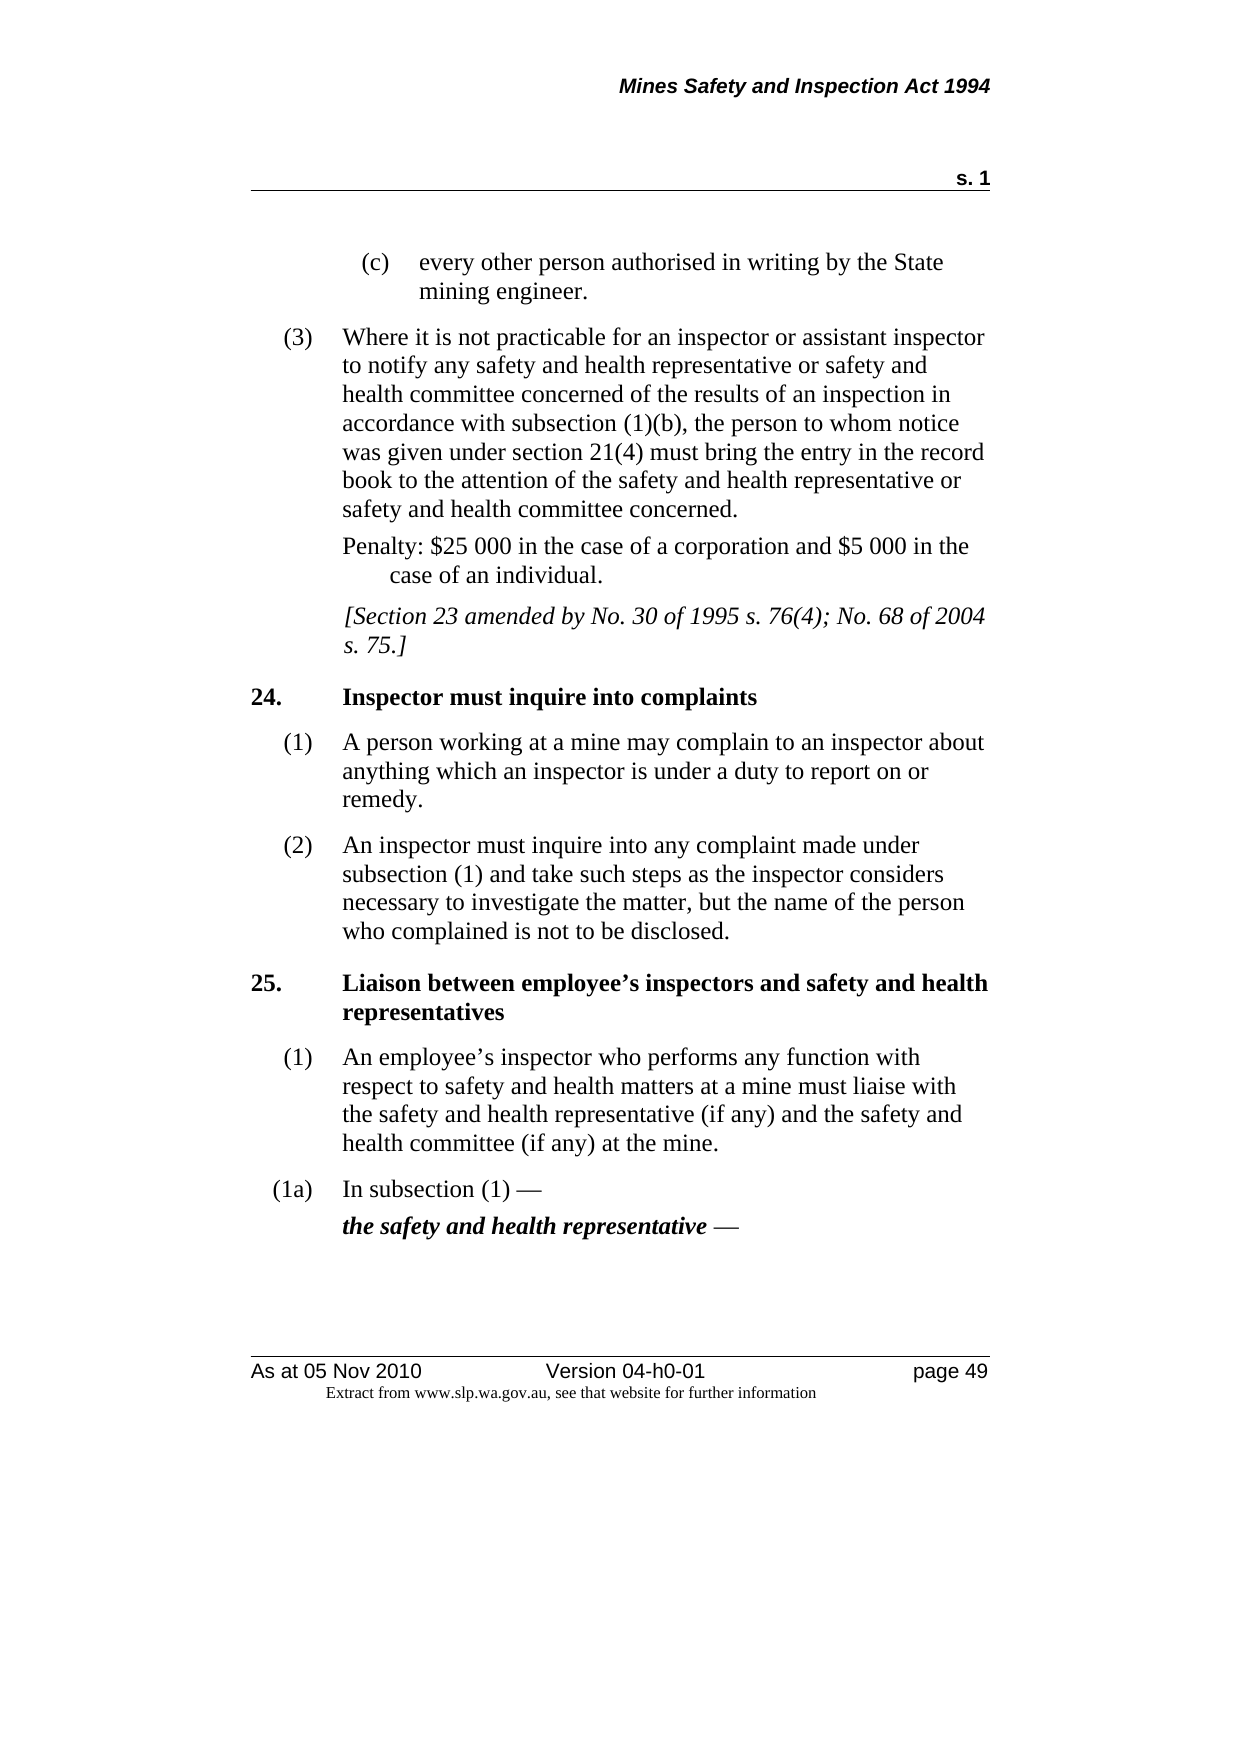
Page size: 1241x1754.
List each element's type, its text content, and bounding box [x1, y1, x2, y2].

text the safety and health representative — [251, 1211, 990, 1239]
subtitle 24. Inspector must inquire into complaints [251, 682, 990, 710]
text (1a) In subsection (1) — [251, 1174, 990, 1202]
text (1) A person working at a mine may complain to an inspector about anything which an inspector is under a duty to report on or remedy. [251, 727, 990, 813]
text (1) An employee’s inspector who performs any function with respect to safety and health matters at a mine must liaise with the safety and health representative (if any) and the safety and health committee (if any) at the mine. [251, 1042, 990, 1157]
text (3) Where it is not practicable for an inspector or assistant inspector to notify any safety and health representative or safety and health committee concerned of the results of an inspection in accordance with subsection (1)(b), the person to whom notice was given under section 21(4) must bring the entry in the record book to the attention of the safety and health representative or safety and health committee concerned. [251, 322, 990, 523]
subtitle 25. Liaison between employee’s inspectors and safety and health representatives [251, 968, 990, 1025]
text [Section 23 amended by No. 30 of 1995 s. 76(4); No. 68 of 2004 s. 75.] [251, 601, 990, 659]
text (c) every other person authorised in writing by the State mining engineer. [251, 247, 990, 305]
text (2) An inspector must inquire into any complaint made under subsection (1) and take such steps as the inspector considers necessary to investigate the matter, but the name of the person who complained is not to be disclosed. [251, 830, 990, 945]
text Penalty: $25 000 in the case of a corporation and $5 000 in the case of an individual. [251, 531, 990, 589]
